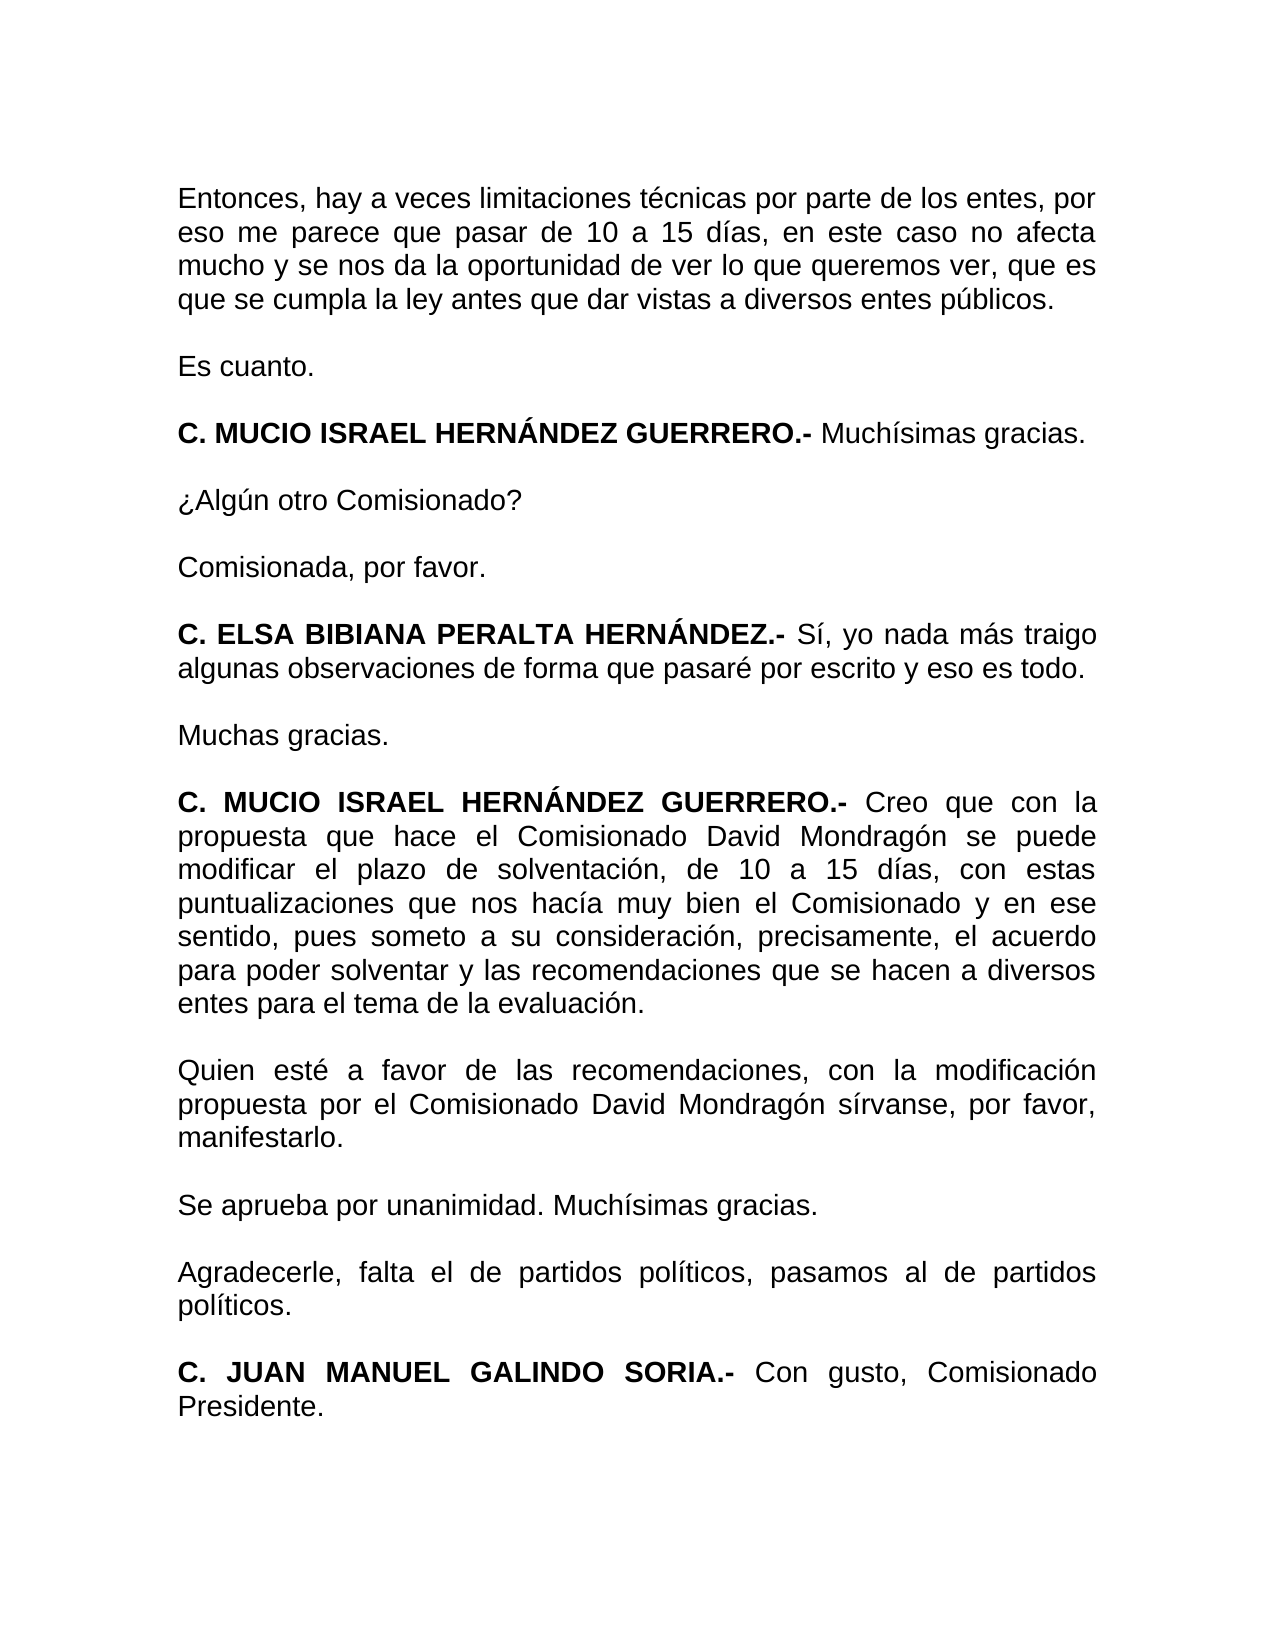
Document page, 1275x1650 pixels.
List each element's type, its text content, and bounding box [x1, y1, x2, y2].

text Muchas gracias. [177, 718, 1098, 751]
text Se aprueba por unanimidad. Muchísimas gracias. [177, 1187, 1098, 1221]
text Comisionada, por favor. [177, 550, 1098, 584]
text Es cuanto. [177, 349, 1098, 382]
text ¿Algún otro Comisionado? [177, 483, 1098, 517]
text Entonces, hay a veces limitaciones técnicas por parte de los entes, por eso me parece que pasar de 10 a 15 días, en este caso no afecta mucho y se nos da la oportunidad de ver lo que queremos ver, que es que se cumpla la ley antes que dar vistas a diversos entes públicos. [177, 181, 1098, 315]
text C. MUCIO ISRAEL HERNÁNDEZ GUERRERO.- Creo que con la propuesta que hace el Comisionado David Mondragón se puede modificar el plazo de solventación, de 10 a 15 días, con estas puntualizaciones que nos hacía muy bien el Comisionado y en ese sentido, pues someto a su consideración, precisamente, el acuerdo para poder solventar y las recomendaciones que se hacen a diversos entes para el tema de la evaluación. [177, 785, 1098, 1020]
text C. MUCIO ISRAEL HERNÁNDEZ GUERRERO.- Muchísimas gracias. [177, 416, 1098, 449]
text C. JUAN MANUEL GALINDO SORIA.- Con gusto, Comisionado Presidente. [177, 1355, 1098, 1422]
text C. ELSA BIBIANA PERALTA HERNÁNDEZ.- Sí, yo nada más traigo algunas observaciones de forma que pasaré por escrito y eso es todo. [177, 617, 1098, 684]
text Quien esté a favor de las recomendaciones, con la modificación propuesta por el Comisionado David Mondragón sírvanse, por favor, manifestarlo. [177, 1053, 1098, 1154]
text Agradecerle, falta el de partidos políticos, pasamos al de partidos políticos. [177, 1254, 1098, 1322]
